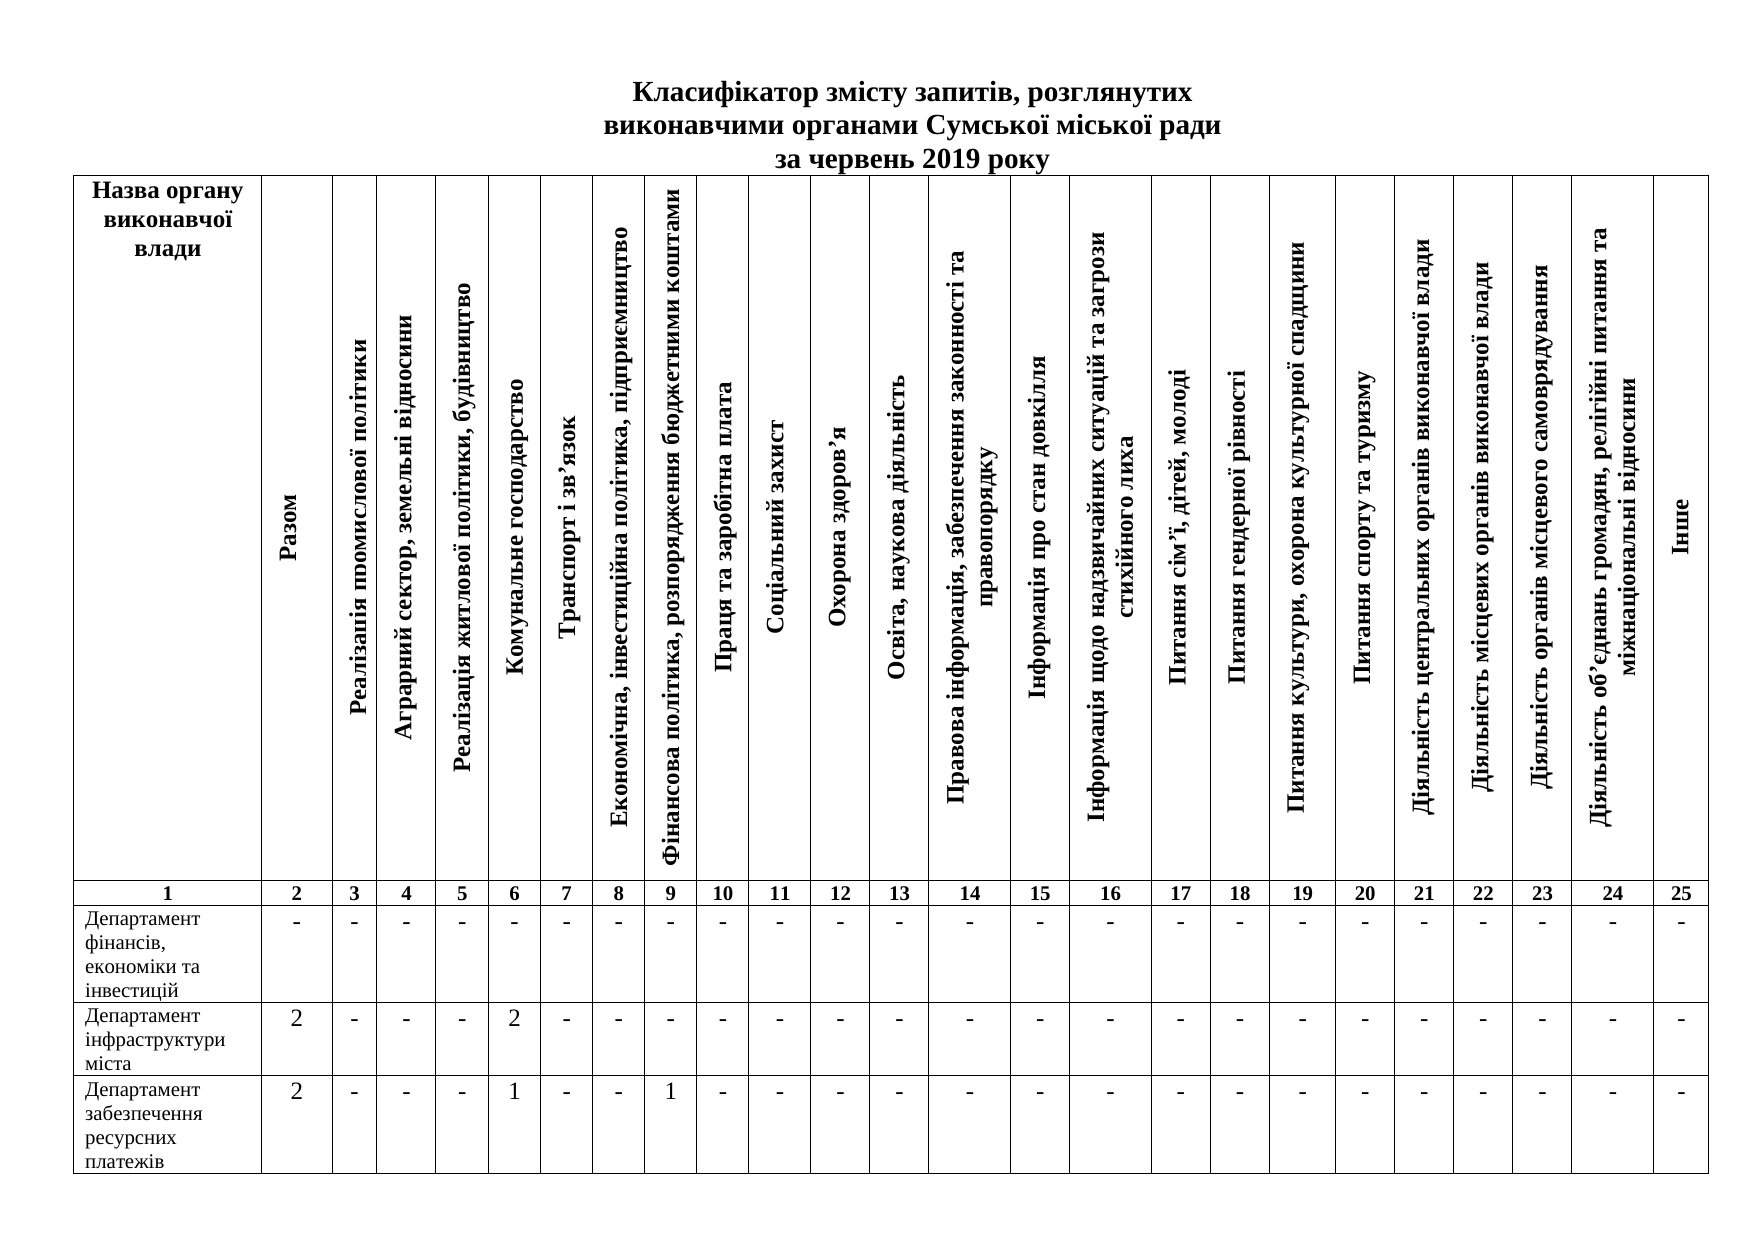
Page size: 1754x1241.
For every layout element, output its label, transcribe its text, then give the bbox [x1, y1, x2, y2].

table_cell - [749, 906, 810, 1002]
table_cell Департамент забезпечення ресурсних платежів [74, 1076, 261, 1173]
table_cell 20 [1336, 881, 1394, 905]
table_cell - [929, 906, 1010, 1002]
table_cell - [1395, 906, 1453, 1002]
table_header Реалізація житлової політики, будівництво [436, 176, 488, 880]
table_cell 21 [1395, 881, 1453, 905]
table_cell - [697, 906, 748, 1002]
table_cell - [697, 1003, 748, 1075]
table_cell - [870, 1076, 928, 1173]
table_cell 19 [1270, 881, 1335, 905]
table_cell - [749, 1003, 810, 1075]
table_cell - [436, 906, 488, 1002]
table_cell - [1513, 1003, 1571, 1075]
table_cell - [1211, 1076, 1269, 1173]
table_header Діяльність центральних органів виконавчої влади [1395, 176, 1453, 880]
table_cell 22 [1454, 881, 1512, 905]
table_cell - [1011, 1076, 1069, 1173]
table_cell 2 [262, 881, 332, 905]
table_cell 24 [1572, 881, 1653, 905]
table_header Праця та заробітна плата [697, 176, 748, 880]
table_cell - [1011, 1003, 1069, 1075]
table_cell - [1270, 1003, 1335, 1075]
table_cell - [811, 1003, 869, 1075]
table_cell 25 [1654, 881, 1708, 905]
table_cell - [645, 906, 696, 1002]
table_cell - [1654, 1076, 1708, 1173]
table_cell 10 [697, 881, 748, 905]
table_cell 23 [1513, 881, 1571, 905]
table_cell - [593, 1076, 644, 1173]
table_cell - [436, 1003, 488, 1075]
table_cell - [377, 1076, 435, 1173]
table_cell - [1152, 906, 1210, 1002]
table_cell - [645, 1003, 696, 1075]
table_cell 9 [645, 881, 696, 905]
table_header Фінансова політика, розпорядження бюджетними коштами коштамикоштами [645, 176, 696, 880]
table_cell - [1572, 1003, 1653, 1075]
table_cell - [1336, 1076, 1394, 1173]
table_cell - [333, 1003, 376, 1075]
table_cell 4 [377, 881, 435, 905]
text виконавчими органами Сумської міської ради [118, 107, 1707, 141]
table_cell - [1336, 1003, 1394, 1075]
table_cell 3 [333, 881, 376, 905]
table_cell 17 [1152, 881, 1210, 905]
table_cell - [870, 906, 928, 1002]
table_cell - [489, 906, 540, 1002]
table_cell 6 [489, 881, 540, 905]
table_header Аграрний сектор, земельні відносини [377, 176, 435, 880]
table_header Освіта, наукова діяльність [870, 176, 928, 880]
table_cell 5 [436, 881, 488, 905]
table_cell - [1454, 1003, 1512, 1075]
table_cell - [929, 1076, 1010, 1173]
table_cell 13 [870, 881, 928, 905]
table_cell - [811, 1076, 869, 1173]
table_cell 12 [811, 881, 869, 905]
table_cell 2 [262, 1003, 332, 1075]
table_header Діяльність органів місцевого самоврядування [1513, 176, 1571, 880]
table_cell - [541, 1076, 592, 1173]
table_cell 1 [74, 881, 261, 905]
table_cell 16 [1070, 881, 1151, 905]
table_cell - [333, 1076, 376, 1173]
table_cell - [333, 906, 376, 1002]
table_cell 18 [1211, 881, 1269, 905]
table_cell - [593, 906, 644, 1002]
table_cell - [1070, 1076, 1151, 1173]
text Класифікатор змісту запитів, розглянутих [118, 74, 1707, 107]
table_cell 1 [489, 1076, 540, 1173]
table_cell - [1654, 906, 1708, 1002]
table_header Діяльність об’єднань громадян, релігійні питання та міжнаціональні відносини [1572, 176, 1653, 880]
table_header Охорона здоров’я [811, 176, 869, 880]
table_header Транспорт і зв’язок [541, 176, 592, 880]
table_cell - [377, 906, 435, 1002]
table_cell - [262, 906, 332, 1002]
table_cell - [1395, 1076, 1453, 1173]
table_cell - [1572, 1076, 1653, 1173]
table_cell - [541, 906, 592, 1002]
table_cell - [1070, 1003, 1151, 1075]
table_header Інше [1654, 176, 1708, 880]
table_cell 2 [489, 1003, 540, 1075]
table_cell - [870, 1003, 928, 1075]
table_header Діяльність місцевих органів виконавчої влади [1454, 176, 1512, 880]
table_header Разом [262, 176, 332, 880]
table_header Комунальне господарство [489, 176, 540, 880]
table_cell - [1152, 1003, 1210, 1075]
text за червень 2019 року [118, 141, 1707, 174]
table_cell 1 [645, 1076, 696, 1173]
table_cell 8 [593, 881, 644, 905]
table_cell - [811, 906, 869, 1002]
table_header Назва органу виконавчої влади [74, 176, 261, 880]
table_header Питання гендерної рівності [1211, 176, 1269, 880]
table_cell Департамент фінансів, економіки та інвестицій [74, 906, 261, 1002]
table_cell 15 [1011, 881, 1069, 905]
table_header Інформація щодо надзвичайних ситуацій та загрози стихійного лиха [1070, 176, 1151, 880]
table_cell 14 [929, 881, 1010, 905]
table_cell - [1513, 906, 1571, 1002]
table_cell 2 [262, 1076, 332, 1173]
table_cell - [1454, 906, 1512, 1002]
table_cell - [1070, 906, 1151, 1002]
table_cell - [749, 1076, 810, 1173]
table_cell Департамент інфраструктури міста [74, 1003, 261, 1075]
table_cell - [1654, 1003, 1708, 1075]
table_cell - [377, 1003, 435, 1075]
table_cell - [593, 1003, 644, 1075]
table_cell - [1395, 1003, 1453, 1075]
table_cell - [1270, 1076, 1335, 1173]
table_cell - [436, 1076, 488, 1173]
table_header Питання культури, охорона культурної спадщини [1270, 176, 1335, 880]
table_cell - [1336, 906, 1394, 1002]
table_cell - [1270, 906, 1335, 1002]
table_header Інформація про стан довкілля [1011, 176, 1069, 880]
table_header Соціальний захист [749, 176, 810, 880]
table_cell - [1211, 1003, 1269, 1075]
table_cell - [697, 1076, 748, 1173]
table_header Питання спорту та туризму [1336, 176, 1394, 880]
table_cell - [1572, 906, 1653, 1002]
table_cell 7 [541, 881, 592, 905]
table_cell - [1152, 1076, 1210, 1173]
table_header Питання сім’ї, дітей, молоді [1152, 176, 1210, 880]
table_cell 11 [749, 881, 810, 905]
table_header Реалізація промислової політики [333, 176, 376, 880]
table_header Правова інформація, забезпечення законності та правопорядку [929, 176, 1010, 880]
table_cell - [1011, 906, 1069, 1002]
table_cell - [541, 1003, 592, 1075]
table_header Економічна, інвестиційна політика, підприємництво [593, 176, 644, 880]
table_cell - [929, 1003, 1010, 1075]
table_cell - [1454, 1076, 1512, 1173]
table_cell - [1211, 906, 1269, 1002]
table_cell - [1513, 1076, 1571, 1173]
